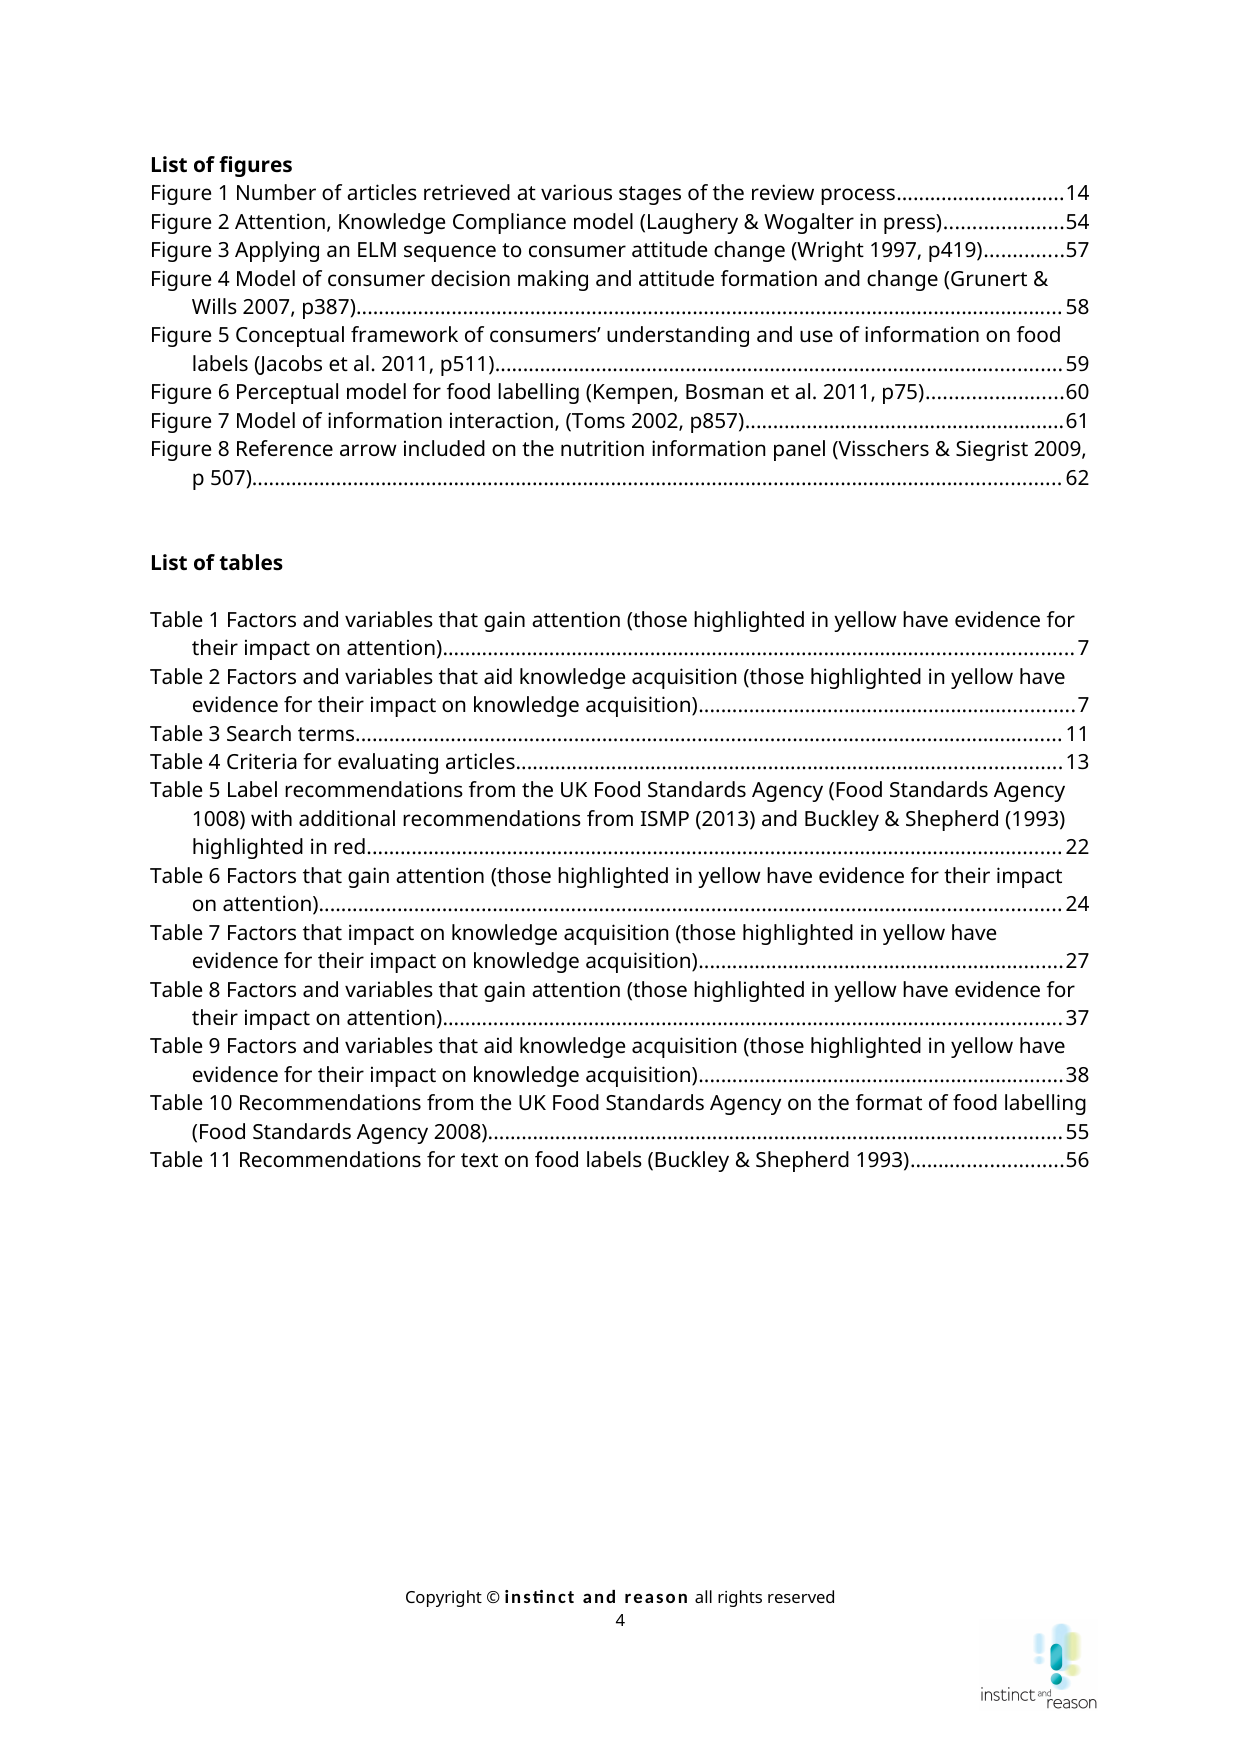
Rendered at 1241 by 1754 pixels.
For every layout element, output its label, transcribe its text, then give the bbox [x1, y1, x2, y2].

text Figure 8 Reference arrow included on the nutrition information panel (Visschers & Siegrist 2009, p 507) 62 [150, 434, 1090, 491]
text Figure 4 Model of consumer decision making and attitude formation and change (Grunert & Wills 2007, p387) 58 [150, 264, 1090, 321]
text Table 6 Factors that gain attention (those highlighted in yellow have evidence for their impact on attention) 24 [150, 861, 1090, 918]
text Figure 6 Perceptual model for food labelling (Kempen, Bosman et al. 2011, p75) 60 [150, 377, 1090, 406]
text Table 5 Label recommendations from the UK Food Standards Agency (Food Standards Agency 1008) with additional recommendations from ISMP (2013) and Buckley & Shepherd (1993) highlighted in red 22 [150, 776, 1090, 861]
text List of figures [150, 150, 1090, 178]
text Figure 3 Applying an ELM sequence to consumer attitude change (Wright 1997, p419) 57 [150, 235, 1090, 264]
text Figure 2 Attention, Knowledge Compliance model (Laughery & Wogalter in press) 54 [150, 207, 1090, 235]
text Figure 7 Model of information interaction, (Toms 2002, p857) 61 [150, 406, 1090, 434]
text Table 7 Factors that impact on knowledge acquisition (those highlighted in yellow have evidence for their impact on knowledge acquisition) 27 [150, 918, 1090, 975]
text List of tables [150, 548, 1090, 577]
text Table 11 Recommendations for text on food labels (Buckley & Shepherd 1993) 56 [150, 1145, 1090, 1174]
text Figure 1 Number of articles retrieved at various stages of the review process 14 [150, 178, 1090, 207]
text Table 10 Recommendations from the UK Food Standards Agency on the format of food labelling (Food Standards Agency 2008) 55 [150, 1088, 1090, 1145]
text Table 8 Factors and variables that gain attention (those highlighted in yellow have evidence for their impact on attention) 37 [150, 975, 1090, 1032]
text Figure 5 Conceptual framework of consumers’ understanding and use of information on food labels (Jacobs et al. 2011, p511) 59 [150, 321, 1090, 377]
picture [978, 1619, 1099, 1711]
text Table 2 Factors and variables that aid knowledge acquisition (those highlighted in yellow have evidence for their impact on knowledge acquisition) 7 [150, 662, 1090, 719]
text Table 9 Factors and variables that aid knowledge acquisition (those highlighted in yellow have evidence for their impact on knowledge acquisition) 38 [150, 1032, 1090, 1088]
text Table 1 Factors and variables that gain attention (those highlighted in yellow have evidence for their impact on attention) 7 [150, 605, 1090, 662]
text Table 4 Criteria for evaluating articles 13 [150, 747, 1090, 776]
text Table 3 Search terms 11 [150, 719, 1090, 747]
